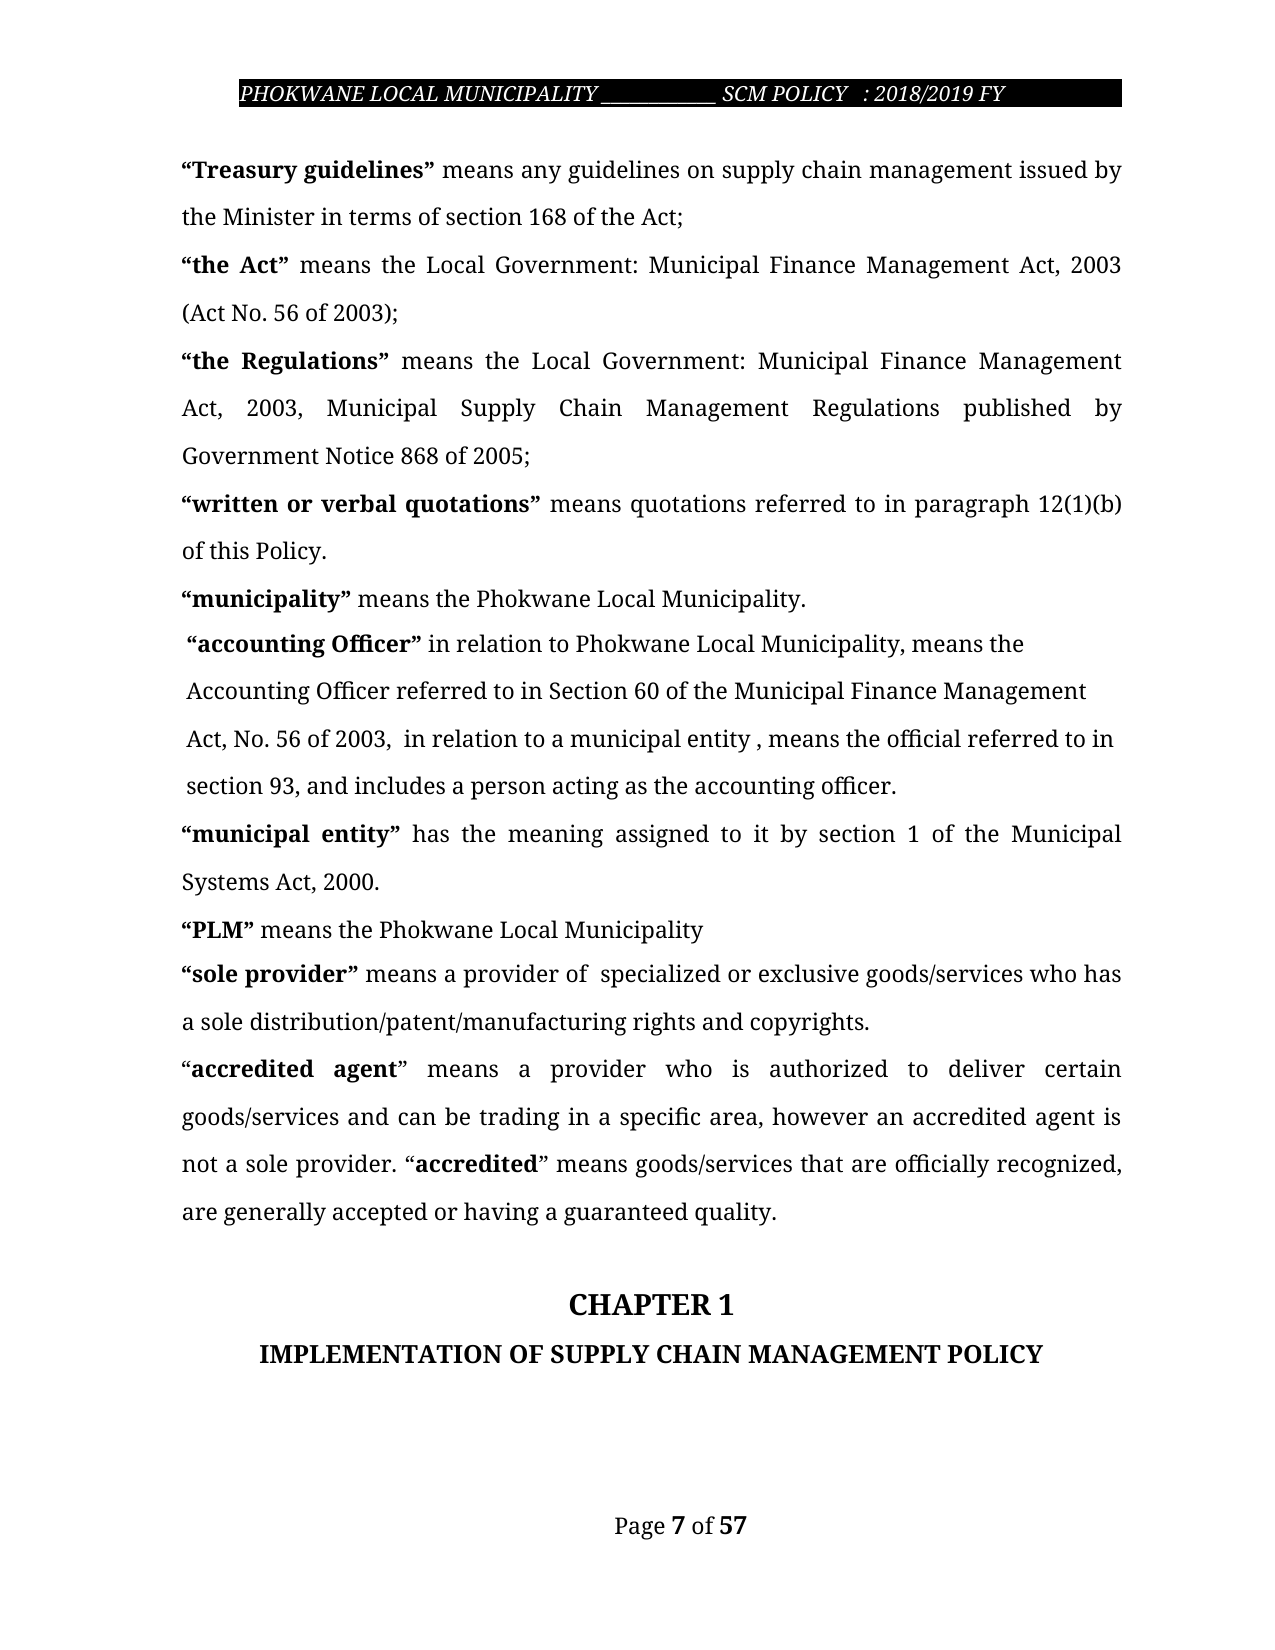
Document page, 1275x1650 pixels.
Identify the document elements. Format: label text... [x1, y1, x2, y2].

text “accredited agent” means a provider who is authorized to deliver certain goods/services and can be trading in a specific area, however an accredited agent is not a sole provider. “accredited” means goods/services that are officially recognized, are generally accepted or having a guaranteed quality. [181, 1053, 1123, 1227]
text “written or verbal quotations” means quotations referred to in paragraph 12(1)(b) of this Policy. [181, 488, 1123, 566]
text IMPLEMENTATION OF SUPPLY CHAIN MANAGEMENT POLICY [181, 1337, 1122, 1371]
text “accounting Officer” in relation to Phokwane Local Municipality, means the Accounting Officer referred to in Section 60 of the Municipal Finance Management Act, No. 56 of 2003, in relation to a municipal entity , means the official referred to in section 93, and includes a person acting as the accounting officer. [186, 628, 1123, 801]
subtitle CHAPTER 1 [247, 1284, 1056, 1324]
text “municipal entity” has the meaning assigned to it by section 1 of the Municipal Systems Act, 2000. [181, 818, 1123, 897]
text “municipality” means the Phokwane Local Municipality. [181, 583, 1123, 614]
text “PLM” means the Phokwane Local Municipality [181, 913, 1123, 945]
text “the Act” means the Local Government: Municipal Finance Management Act, 2003 (Act No. 56 of 2003); [181, 249, 1123, 328]
text “sole provider” means a provider of specialized or exclusive goods/services who has a sole distribution/patent/manufacturing rights and copyrights. [181, 958, 1123, 1037]
text “Treasury guidelines” means any guidelines on supply chain management issued by the Minister in terms of section 168 of the Act; [181, 153, 1123, 232]
text “the Regulations” means the Local Government: Municipal Finance Management Act, 2003, Municipal Supply Chain Management Regulations published by Government Notice 868 of 2005; [181, 344, 1123, 471]
